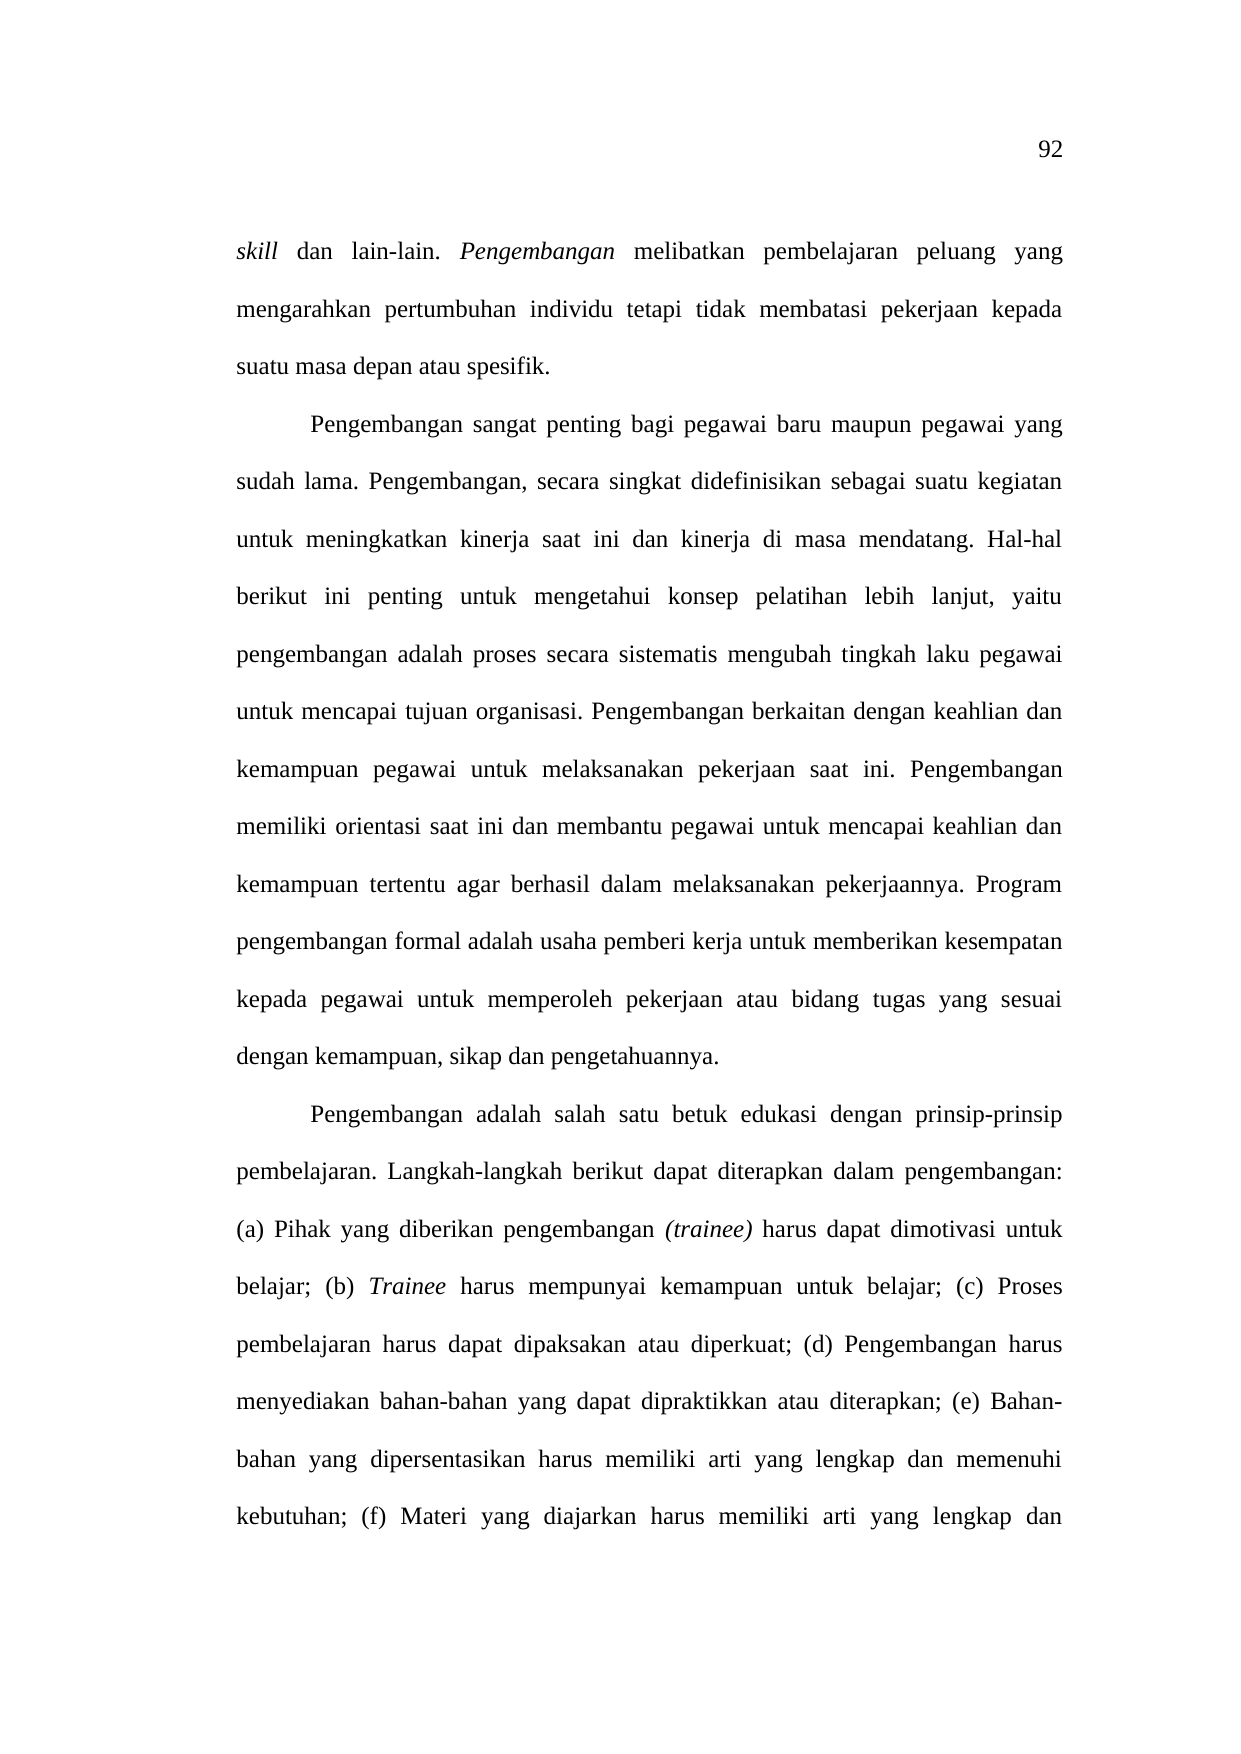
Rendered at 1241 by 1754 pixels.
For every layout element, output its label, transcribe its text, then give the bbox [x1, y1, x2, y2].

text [236, 236, 1063, 380]
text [236, 1099, 1063, 1530]
text Pengembangan sangat penting bagi pegawai baru maupun pegawai yang sudah lama. Pengembangan, secara singkat didefinisikan sebagai suatu kegiatan untuk meningkatkan kinerja saat ini dan kinerja di masa mendatang. Hal-hal berikut ini penting untuk mengetahui konsep pelatihan lebih lanjut, yaitu pengembangan adalah proses secara sistematis mengubah tingkah laku pegawai untuk mencapai tujuan organisasi. Pengembangan berkaitan dengan keahlian dan kemampuan pegawai untuk melaksanakan pekerjaan saat ini. Pengembangan memiliki orientasi saat ini dan membantu pegawai untuk mencapai keahlian dan kemampuan tertentu agar berhasil dalam melaksanakan pekerjaannya. Program pengembangan formal adalah usaha pemberi kerja untuk memberikan kesempatan kepada pegawai untuk memperoleh pekerjaan atau bidang tugas yang sesuai dengan kemampuan, sikap dan pengetahuannya. [236, 409, 1063, 1070]
